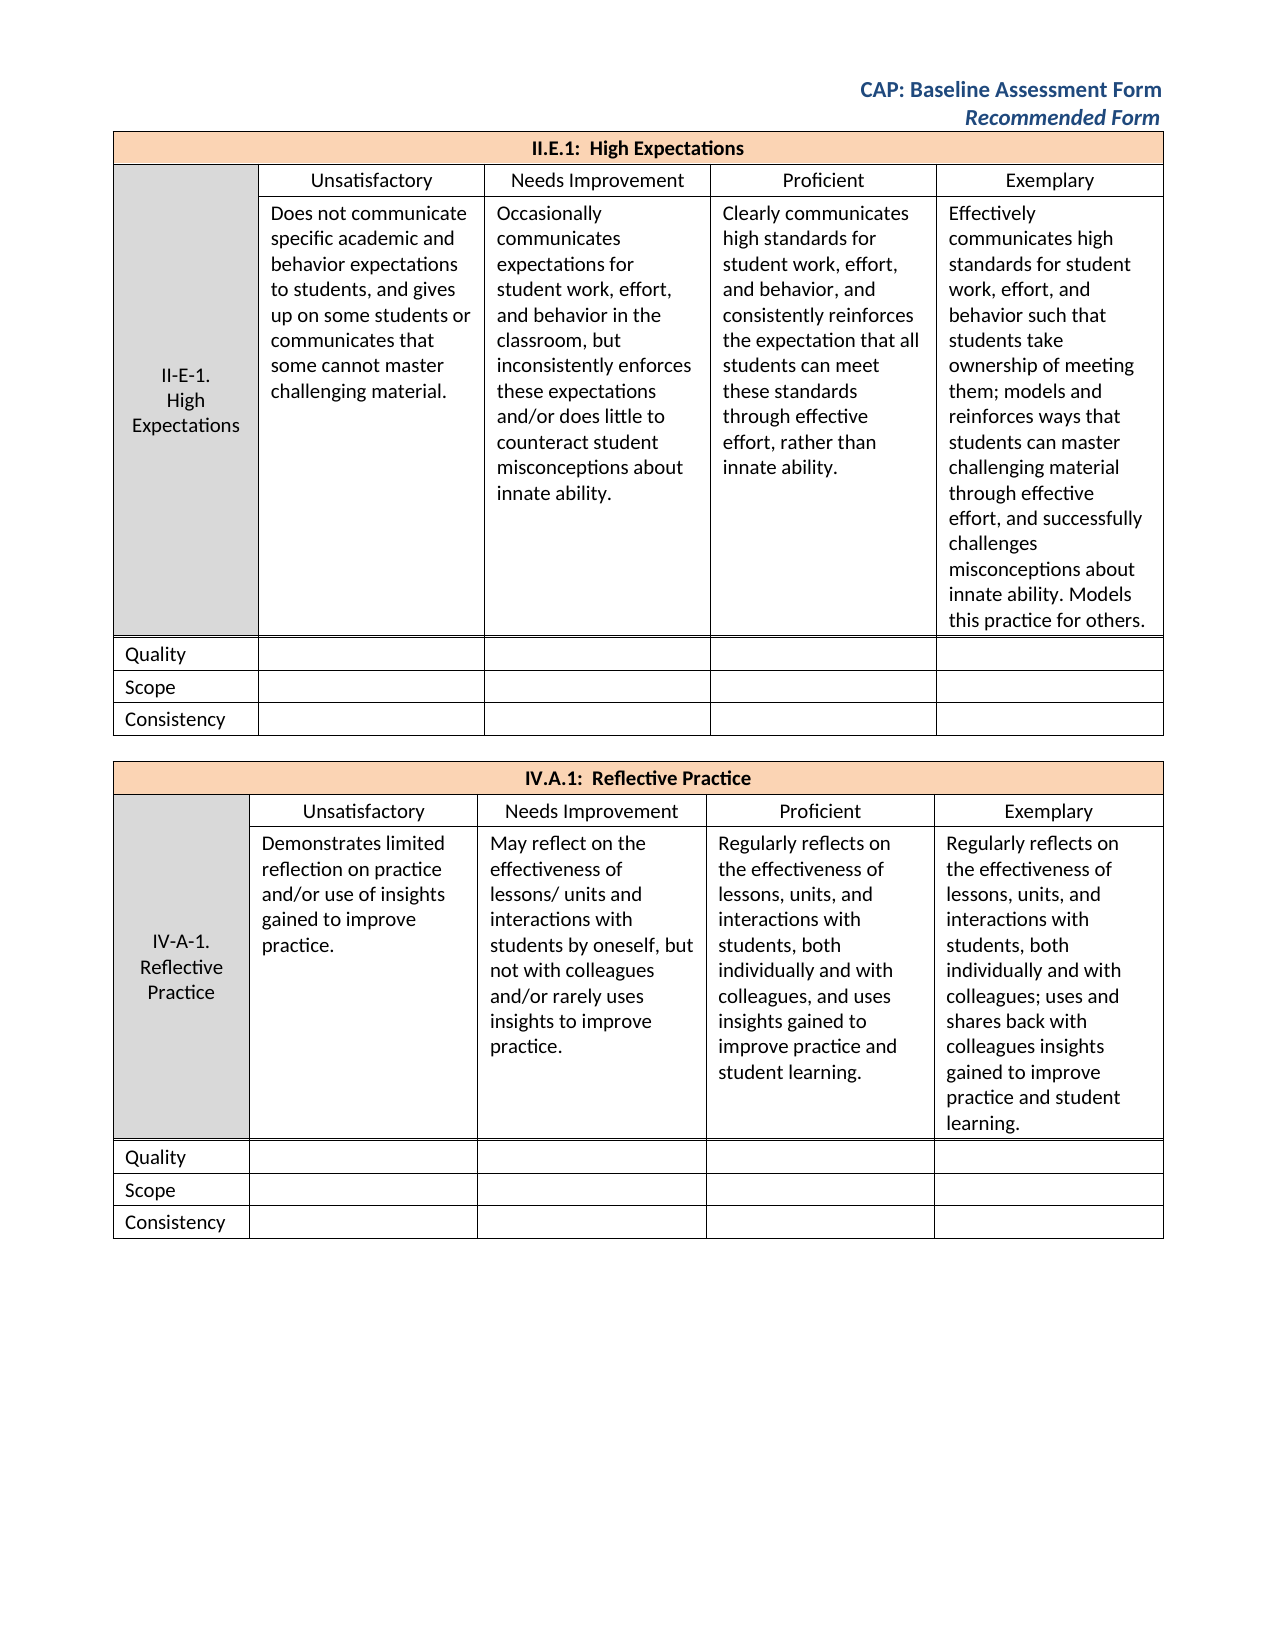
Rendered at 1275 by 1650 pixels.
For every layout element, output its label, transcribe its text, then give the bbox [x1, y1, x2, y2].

table_cell [259, 671, 484, 702]
table_cell Unsatisfactory [250, 795, 477, 826]
table_cell [478, 1206, 706, 1238]
table_cell [259, 703, 484, 735]
table_cell Regularly reflects on the effectiveness of lessons, units, and interactions with students, both individually and with colleagues, and uses insights gained to improve practice and student learning. [707, 827, 934, 1138]
table_cell [485, 671, 710, 702]
table_cell [485, 703, 710, 735]
table_cell [711, 638, 936, 670]
table_cell Consistency [114, 703, 258, 735]
table_cell [250, 1174, 477, 1205]
table_cell Unsatisfactory [259, 165, 484, 196]
table_header II.E.1: High Expectations [114, 132, 1163, 163]
table_cell Effectively communicates high standards for student work, effort, and behavior such that students take ownership of meeting them; models and reinforces ways that students can master challenging material through effective effort, and successfully challenges misconceptions about innate ability. Models this practice for others. [937, 197, 1163, 635]
table_cell [935, 1141, 1163, 1173]
table_cell Regularly reflects on the effectiveness of lessons, units, and interactions with students, both individually and with colleagues; uses and shares back with colleagues insights gained to improve practice and student learning. [935, 827, 1163, 1138]
table_cell [478, 1141, 706, 1173]
table_cell [937, 638, 1163, 670]
table_cell [707, 1206, 934, 1238]
table_cell Needs Improvement [478, 795, 706, 826]
table_cell Proficient [711, 165, 936, 196]
table_cell [250, 1206, 477, 1238]
table_cell [711, 703, 936, 735]
table_cell IV-A-1. Reflective Practice [114, 795, 249, 1138]
table_cell Quality [114, 1141, 249, 1173]
table_cell [259, 638, 484, 670]
table_cell Consistency [114, 1206, 249, 1238]
table_cell [935, 1174, 1163, 1205]
table_cell II-E-1. High Expectations [114, 165, 258, 635]
table_cell Exemplary [935, 795, 1163, 826]
table_cell [707, 1141, 934, 1173]
table_cell Scope [114, 1174, 249, 1205]
table_cell Demonstrates limited reflection on practice and/or use of insights gained to improve practice. [250, 827, 477, 1138]
table_cell [937, 671, 1163, 702]
table_cell [711, 671, 936, 702]
table_cell Exemplary [937, 165, 1163, 196]
table_cell Occasionally communicates expectations for student work, effort, and behavior in the classroom, but inconsistently enforces these expectations and/or does little to counteract student misconceptions about innate ability. [485, 197, 710, 635]
table_cell Does not communicate specific academic and behavior expectations to students, and gives up on some students or communicates that some cannot master challenging material. [259, 197, 484, 635]
table_header IV.A.1: Reflective Practice [114, 762, 1163, 794]
table_cell [478, 1174, 706, 1205]
table_cell Quality [114, 638, 258, 670]
table_cell Clearly communicates high standards for student work, effort, and behavior, and consistently reinforces the expectation that all students can meet these standards through effective effort, rather than innate ability. [711, 197, 936, 635]
table_cell Needs Improvement [485, 165, 710, 196]
table_cell [935, 1206, 1163, 1238]
table_cell [250, 1141, 477, 1173]
table_cell Proficient [707, 795, 934, 826]
table_cell [937, 703, 1163, 735]
table_cell May reflect on the effectiveness of lessons/ units and interactions with students by oneself, but not with colleagues and/or rarely uses insights to improve practice. [478, 827, 706, 1138]
table_cell [707, 1174, 934, 1205]
table_cell Scope [114, 671, 258, 702]
table_cell [485, 638, 710, 670]
